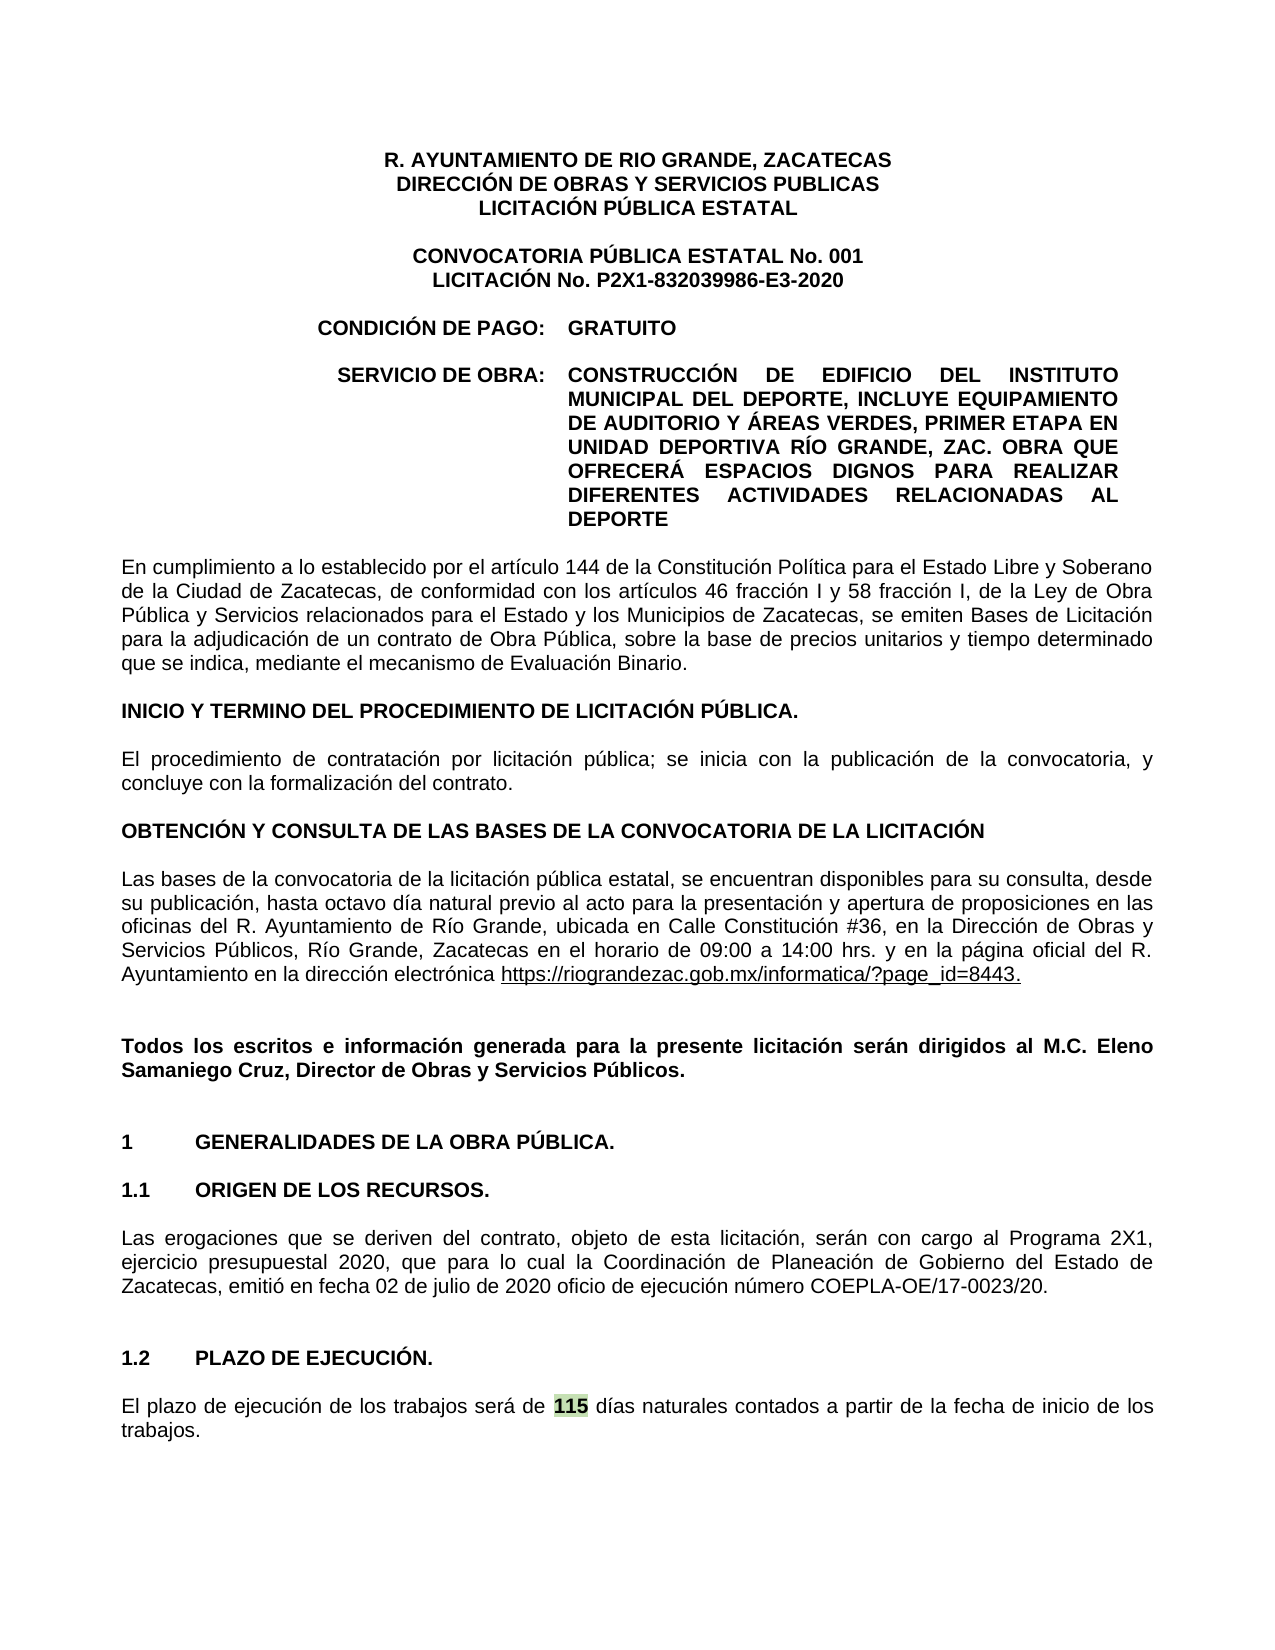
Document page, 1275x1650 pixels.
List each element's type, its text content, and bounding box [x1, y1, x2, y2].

text En cumplimiento a lo establecido por el artículo 144 de la Constitución Política para el Estado Libre y Soberano de la Ciudad de Zacatecas, de conformidad con los artículos 46 fracción I y 58 fracción I, de la Ley de Obra Pública y Servicios relacionados para el Estado y los Municipios de Zacatecas, se emiten Bases de Licitación para la adjudicación de un contrato de Obra Pública, sobre la base de precios unitarios y tiempo determinado que se indica, mediante el mecanismo de Evaluación Binario. [121, 555, 1155, 675]
table_header CONDICIÓN DE PAGO: [135, 315, 556, 363]
table_cell SERVICIO DE OBRA: [135, 363, 556, 531]
text Las bases de la convocatoria de la licitación pública estatal, se encuentran disponibles para su consulta, desde su publicación, hasta octavo día natural previo al acto para la presentación y apertura de proposiciones en las oficinas del R. Ayuntamiento de Río Grande, ubicada en Calle Constitución #36, en la Dirección de Obras y Servicios Públicos, Río Grande, Zacatecas en el horario de 09:00 a 14:00 hrs. y en la página oficial del R. Ayuntamiento en la dirección electrónica https://riograndezac.gob.mx/informatica/?page_id=8443. [121, 866, 1155, 986]
text 1.2 PLAZO DE EJECUCIÓN. [121, 1346, 1155, 1369]
table_header GRATUITO [556, 315, 1130, 363]
text R. AYUNTAMIENTO DE RIO GRANDE, ZACATECAS [121, 148, 1155, 172]
text El plazo de ejecución de los trabajos será de 115 días naturales contados a partir de la fecha de inicio de los trabajos. [121, 1393, 1155, 1441]
text 1.1 ORIGEN DE LOS RECURSOS. [121, 1178, 1117, 1202]
text DIRECCIÓN DE OBRAS Y SERVICIOS PUBLICAS [121, 172, 1155, 196]
text El procedimiento de contratación por licitación pública; se inicia con la publicación de la convocatoria, y concluye con la formalización del contrato. [121, 747, 1155, 794]
table_cell CONSTRUCCIÓN DE EDIFICIO DEL INSTITUTO MUNICIPAL DEL DEPORTE, INCLUYE EQUIPAMIENTO DE AUDITORIO Y ÁREAS VERDES, PRIMER ETAPA EN UNIDAD DEPORTIVA RÍO GRANDE, ZAC. OBRA QUE OFRECERÁ ESPACIOS DIGNOS PARA REALIZAR DIFERENTES ACTIVIDADES RELACIONADAS AL DEPORTE [556, 363, 1130, 531]
text Todos los escritos e información generada para la presente licitación serán dirigidos al M.C. Eleno Samaniego Cruz, Director de Obras y Servicios Públicos. [121, 1034, 1155, 1082]
text LICITACIÓN No. P2X1-832039986-E3-2020 [121, 267, 1155, 291]
text OBTENCIÓN Y CONSULTA DE LAS BASES DE LA CONVOCATORIA DE LA LICITACIÓN [121, 818, 1155, 842]
text CONVOCATORIA PÚBLICA ESTATAL No. 001 [121, 243, 1155, 267]
text LICITACIÓN PÚBLICA ESTATAL [121, 196, 1155, 219]
text Las erogaciones que se deriven del contrato, objeto de esta licitación, serán con cargo al Programa 2X1, ejercicio presupuestal 2020, que para lo cual la Coordinación de Planeación de Gobierno del Estado de Zacatecas, emitió en fecha 02 de julio de 2020 oficio de ejecución número COEPLA-OE/17-0023/20. [121, 1226, 1155, 1298]
text INICIO Y TERMINO DEL PROCEDIMIENTO DE LICITACIÓN PÚBLICA. [121, 699, 1155, 723]
text 1 GENERALIDADES DE LA OBRA PÚBLICA. [121, 1130, 1155, 1154]
